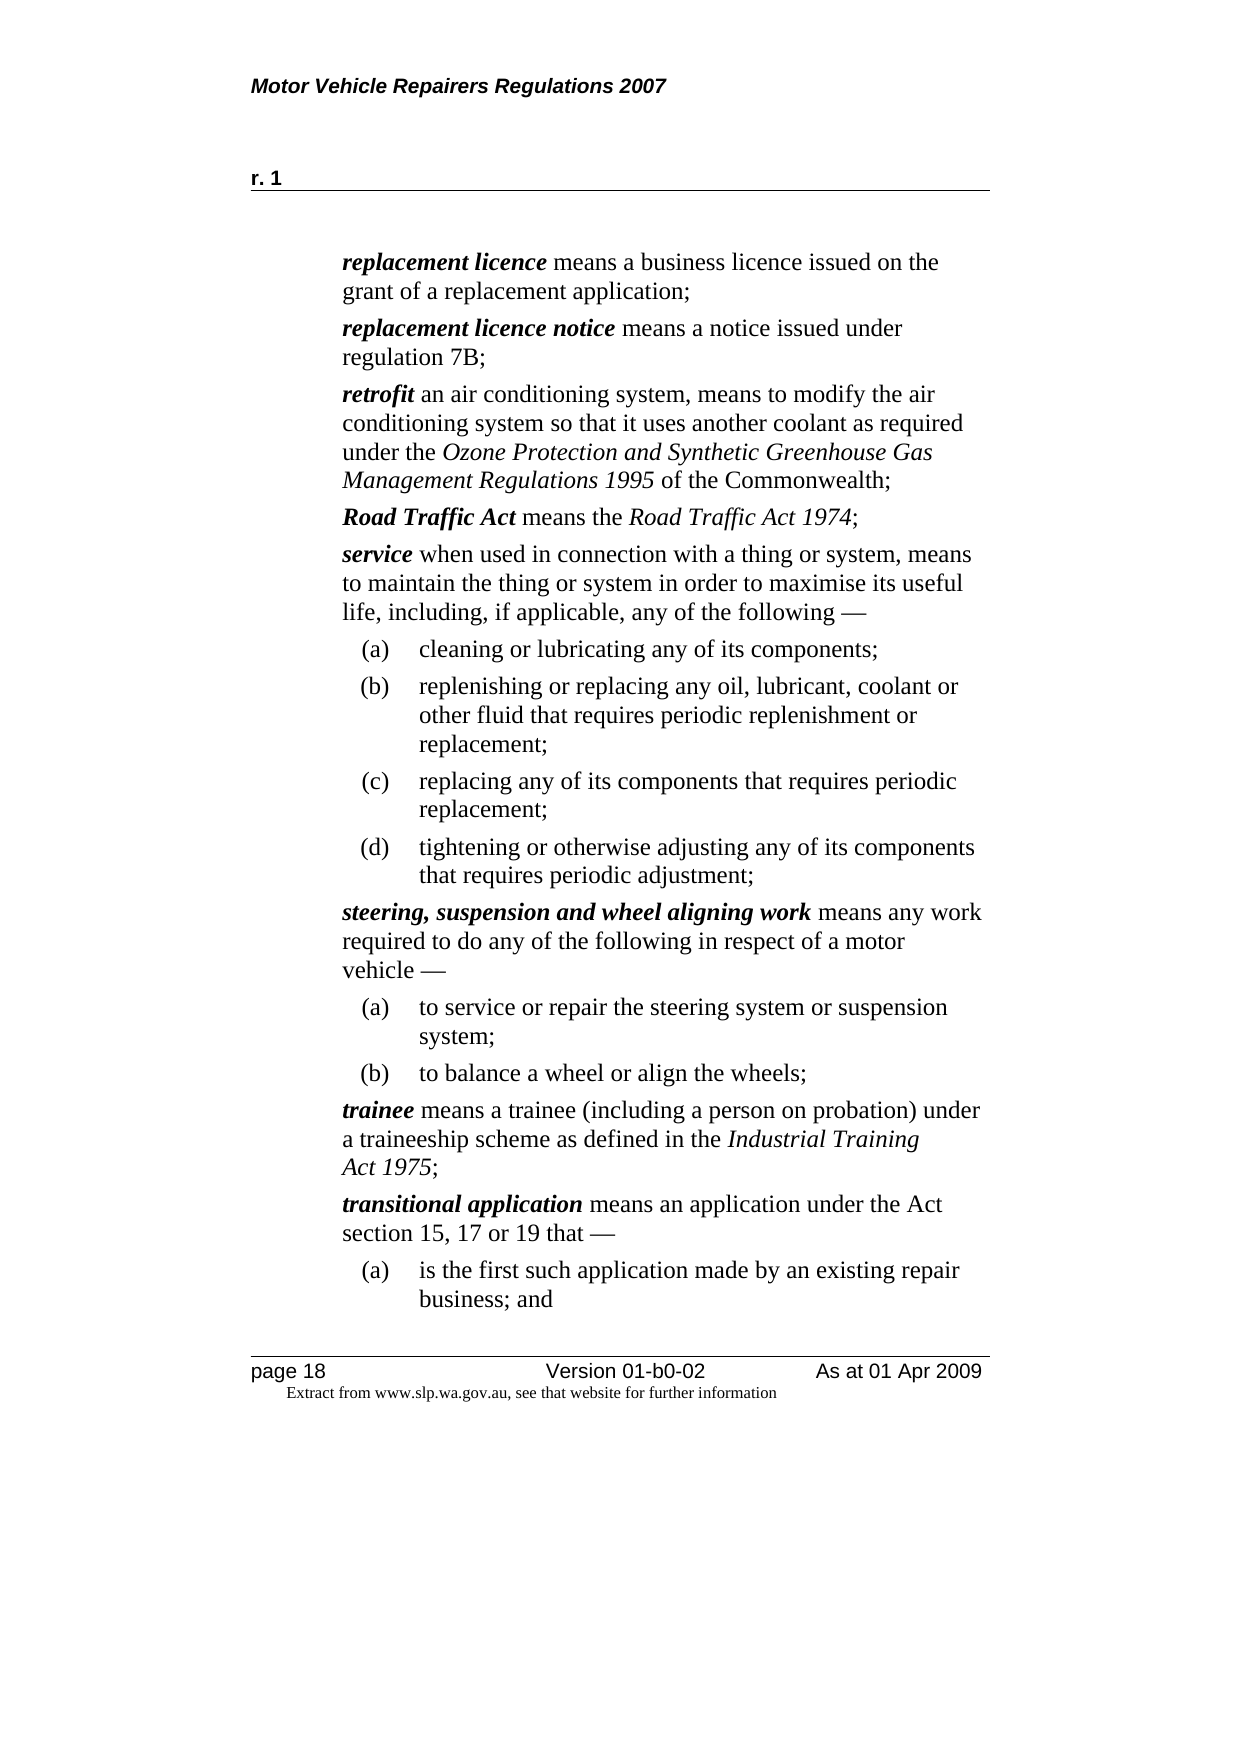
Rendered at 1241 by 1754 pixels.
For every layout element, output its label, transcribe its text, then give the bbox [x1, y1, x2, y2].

text (b) to balance a wheel or align the wheels; [251, 1058, 990, 1087]
text steering, suspension and wheel aligning work means any work required to do any of the following in respect of a motor vehicle — [251, 897, 990, 984]
text service when used in connection with a thing or system, means to maintain the thing or system in order to maximise its useful life, including, if applicable, any of the following — [251, 539, 990, 626]
text (d) tightening or otherwise adjusting any of its components that requires periodic adjustment; [251, 832, 990, 889]
text (a) to service or repair the steering system or suspension system; [251, 992, 990, 1049]
text (c) replacing any of its components that requires periodic replacement; [251, 766, 990, 823]
text trainee means a trainee (including a person on probation) under a traineeship scheme as defined in the Industrial Training Act 1975; [251, 1095, 990, 1181]
text (b) replenishing or replacing any oil, lubricant, coolant or other fluid that requires periodic replenishment or replacement; [251, 671, 990, 757]
text replacement licence means a business licence issued on the grant of a replacement application; [251, 247, 990, 305]
text Road Traffic Act means the Road Traffic Act 1974; [251, 502, 990, 531]
text (a) cleaning or lubricating any of its components; [251, 634, 990, 663]
text retrofit an air conditioning system, means to modify the air conditioning system so that it uses another coolant as required under the Ozone Protection and Synthetic Greenhouse Gas Management Regulations 1995 of the Commonwealth; [251, 379, 990, 494]
text transitional application means an application under the Act section 15, 17 or 19 that — [251, 1189, 990, 1247]
text (a) is the first such application made by an existing repair business; and [251, 1255, 990, 1313]
text replacement licence notice means a notice issued under regulation 7B; [251, 313, 990, 371]
